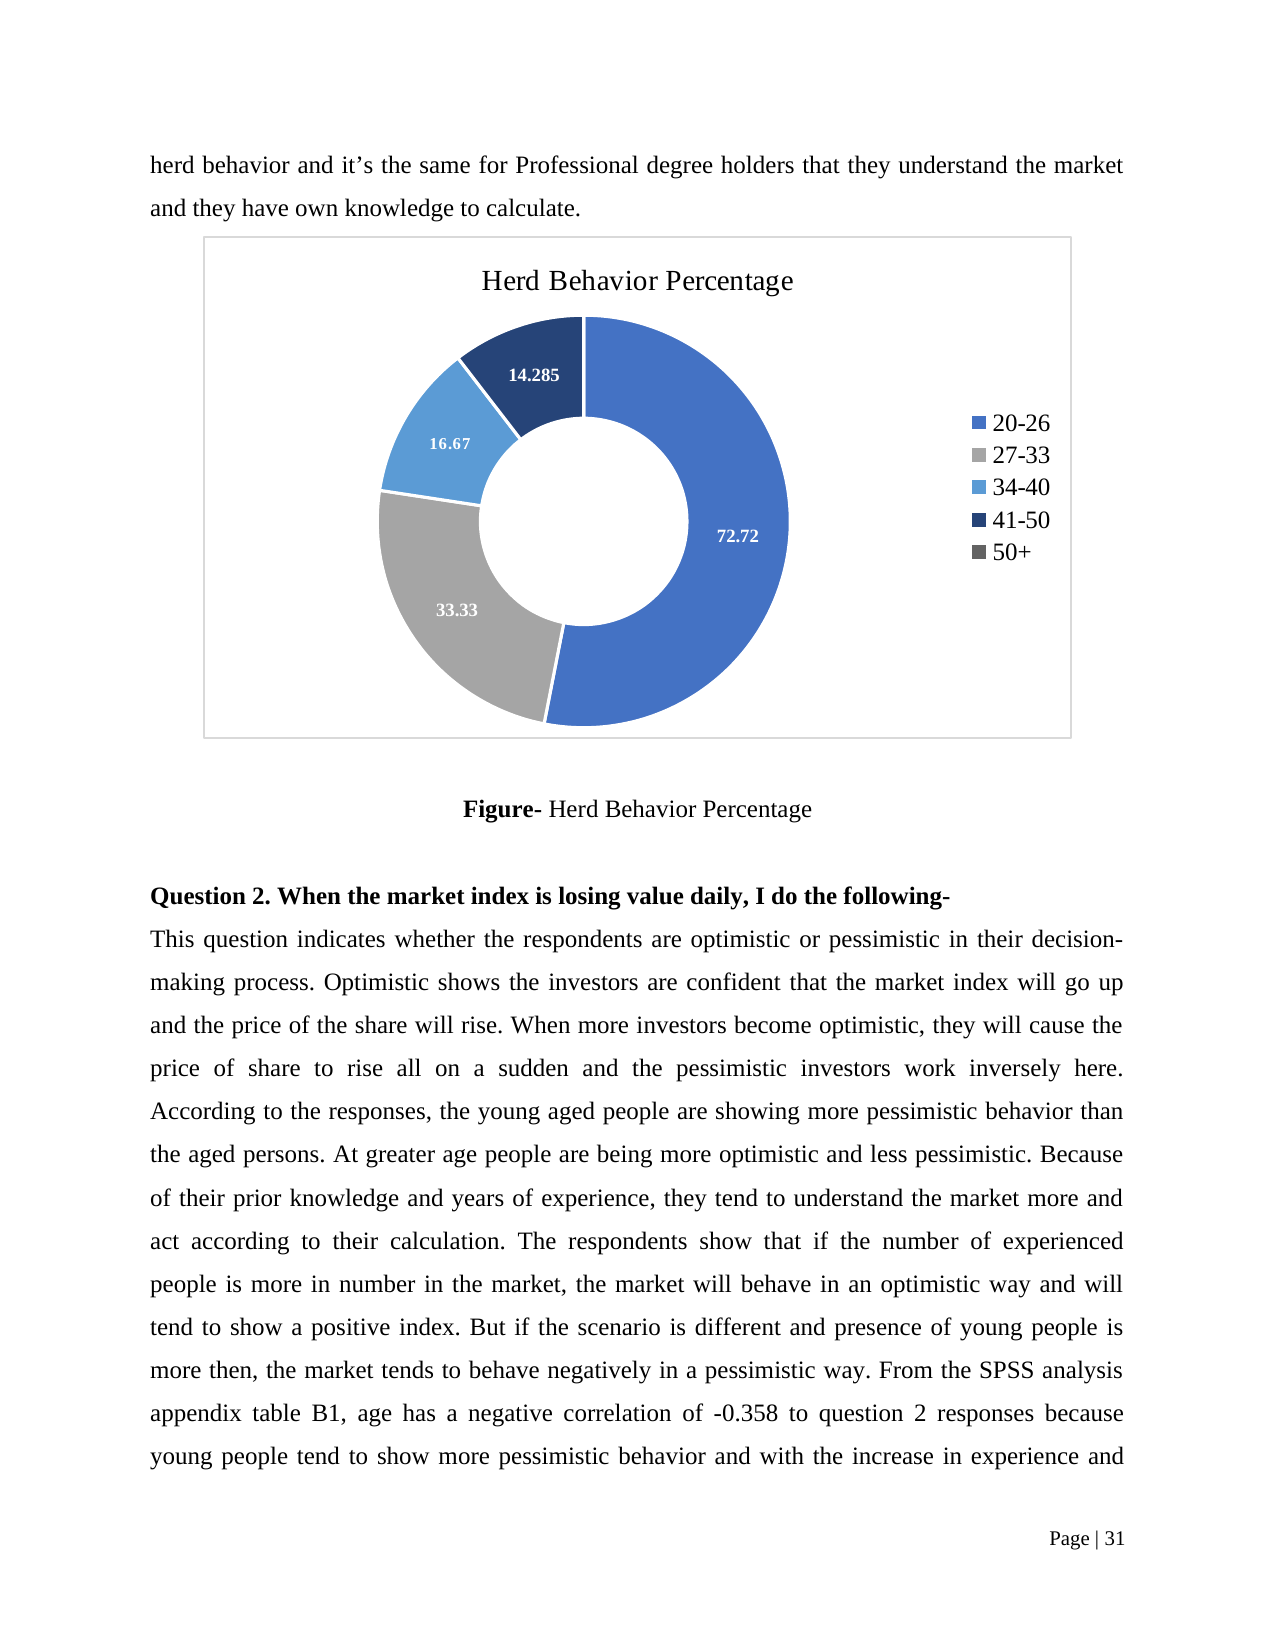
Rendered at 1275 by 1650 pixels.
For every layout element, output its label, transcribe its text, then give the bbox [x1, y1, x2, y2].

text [150, 924, 1125, 1470]
text Question 2. When the market index is losing value daily, I do the following- [150, 881, 1125, 909]
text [150, 150, 1125, 222]
text Figure- Herd Behavior Percentage [150, 794, 1125, 823]
